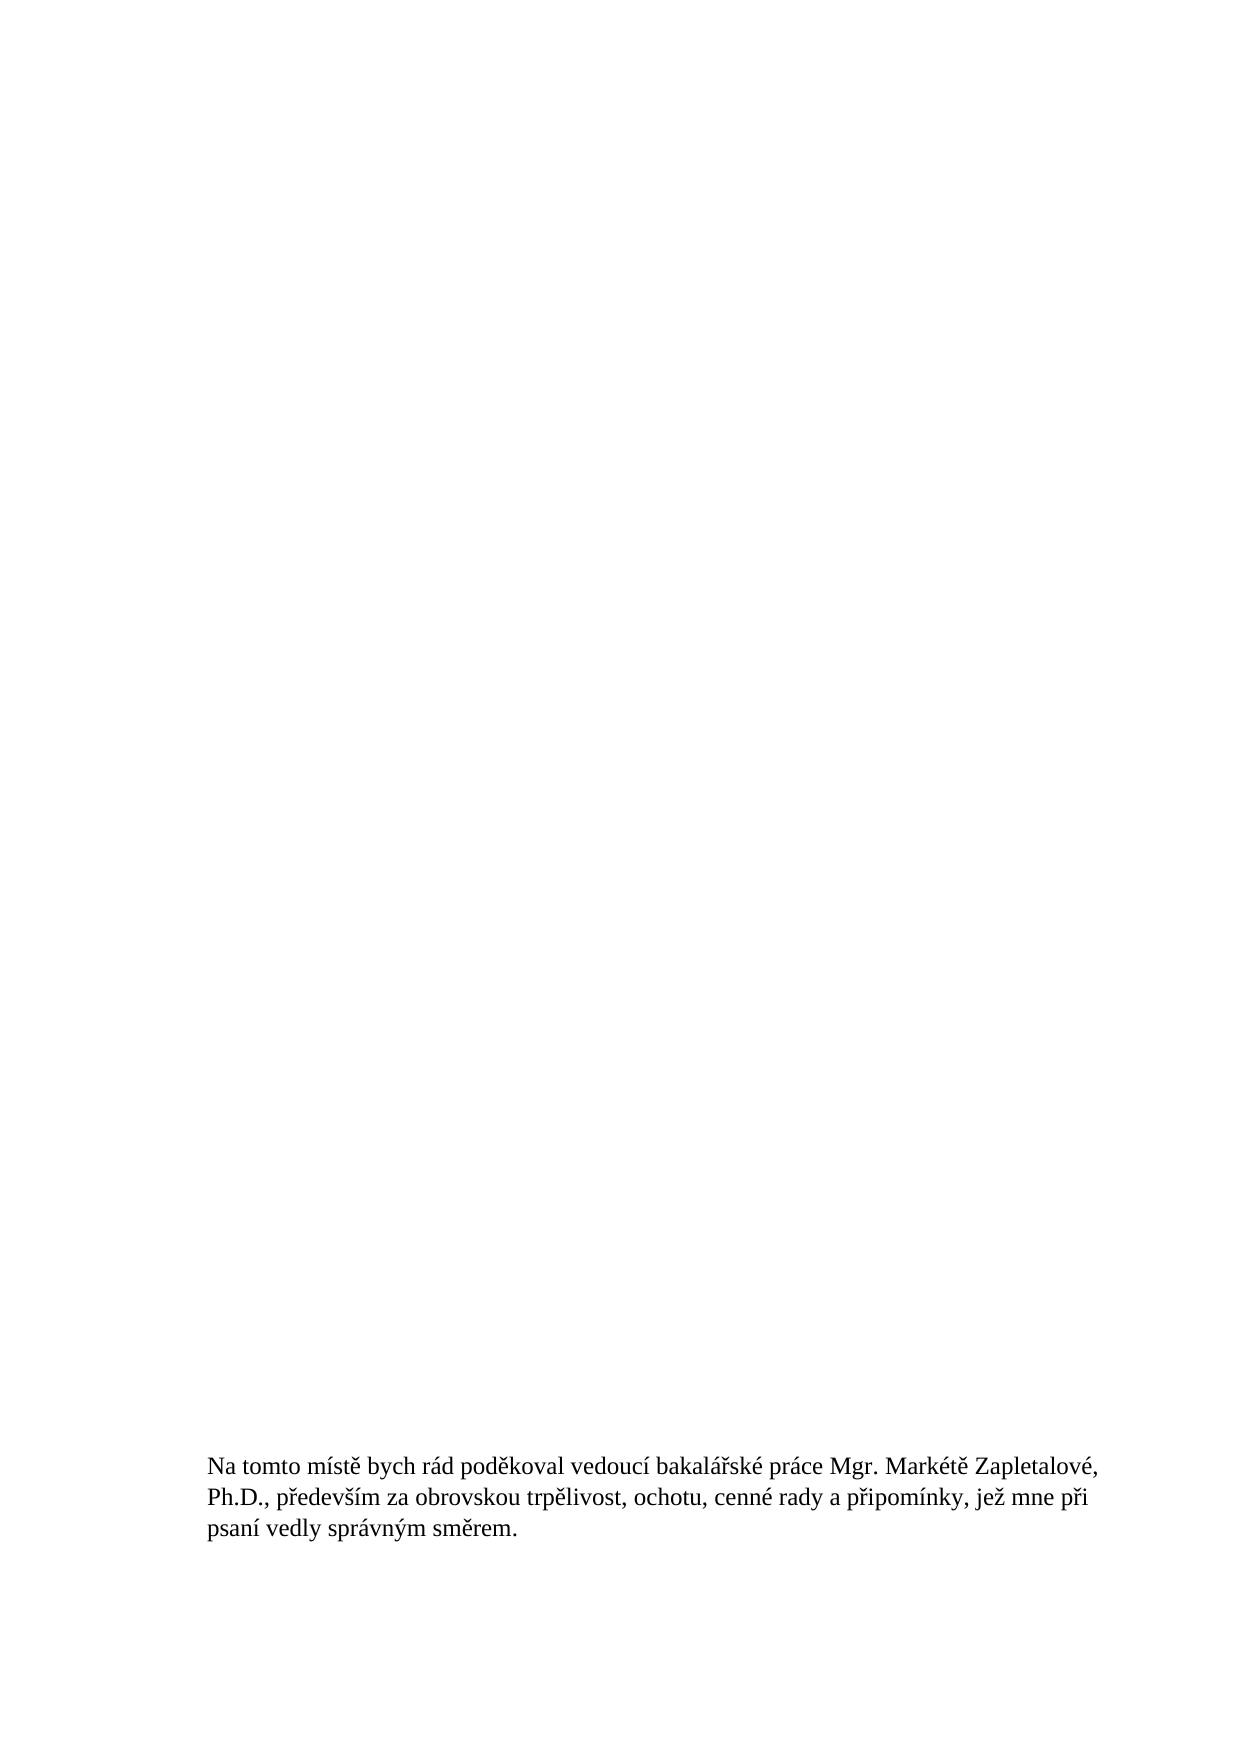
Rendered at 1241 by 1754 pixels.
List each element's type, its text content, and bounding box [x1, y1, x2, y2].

text Na tomto místě bych rád poděkoval vedoucí bakalářské práce Mgr. Markétě Zapletalové, Ph.D., především za obrovskou trpělivost, ochotu, cenné rady a připomínky, jež mne při psaní vedly správným směrem. [207, 1451, 1122, 1542]
